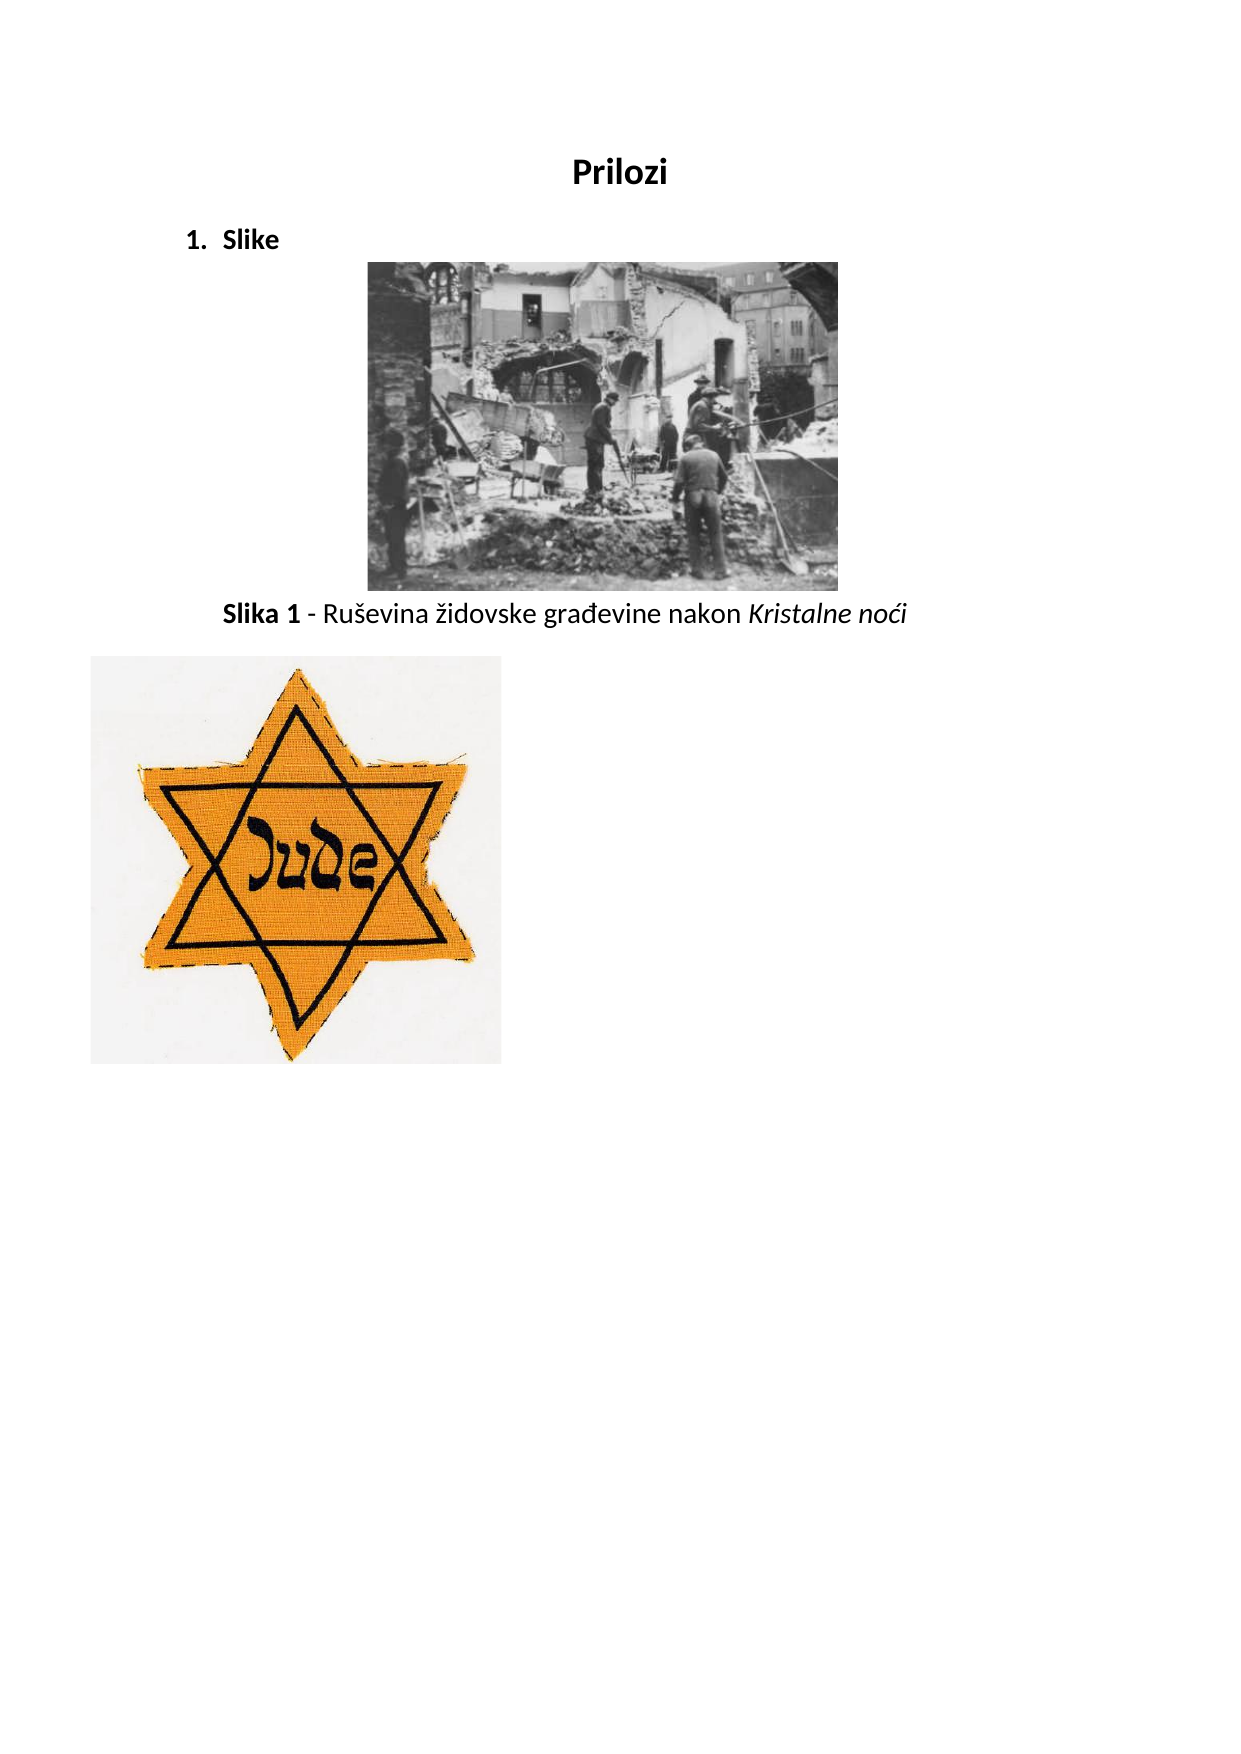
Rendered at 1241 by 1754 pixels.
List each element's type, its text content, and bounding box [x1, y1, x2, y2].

picture [367, 262, 838, 591]
list Slike [185, 221, 1093, 257]
text Prilozi [148, 148, 1093, 193]
list Slika 1 - Ruševina židovske građevine nakon Kristalne noći [223, 595, 1093, 631]
picture [90, 656, 502, 1064]
